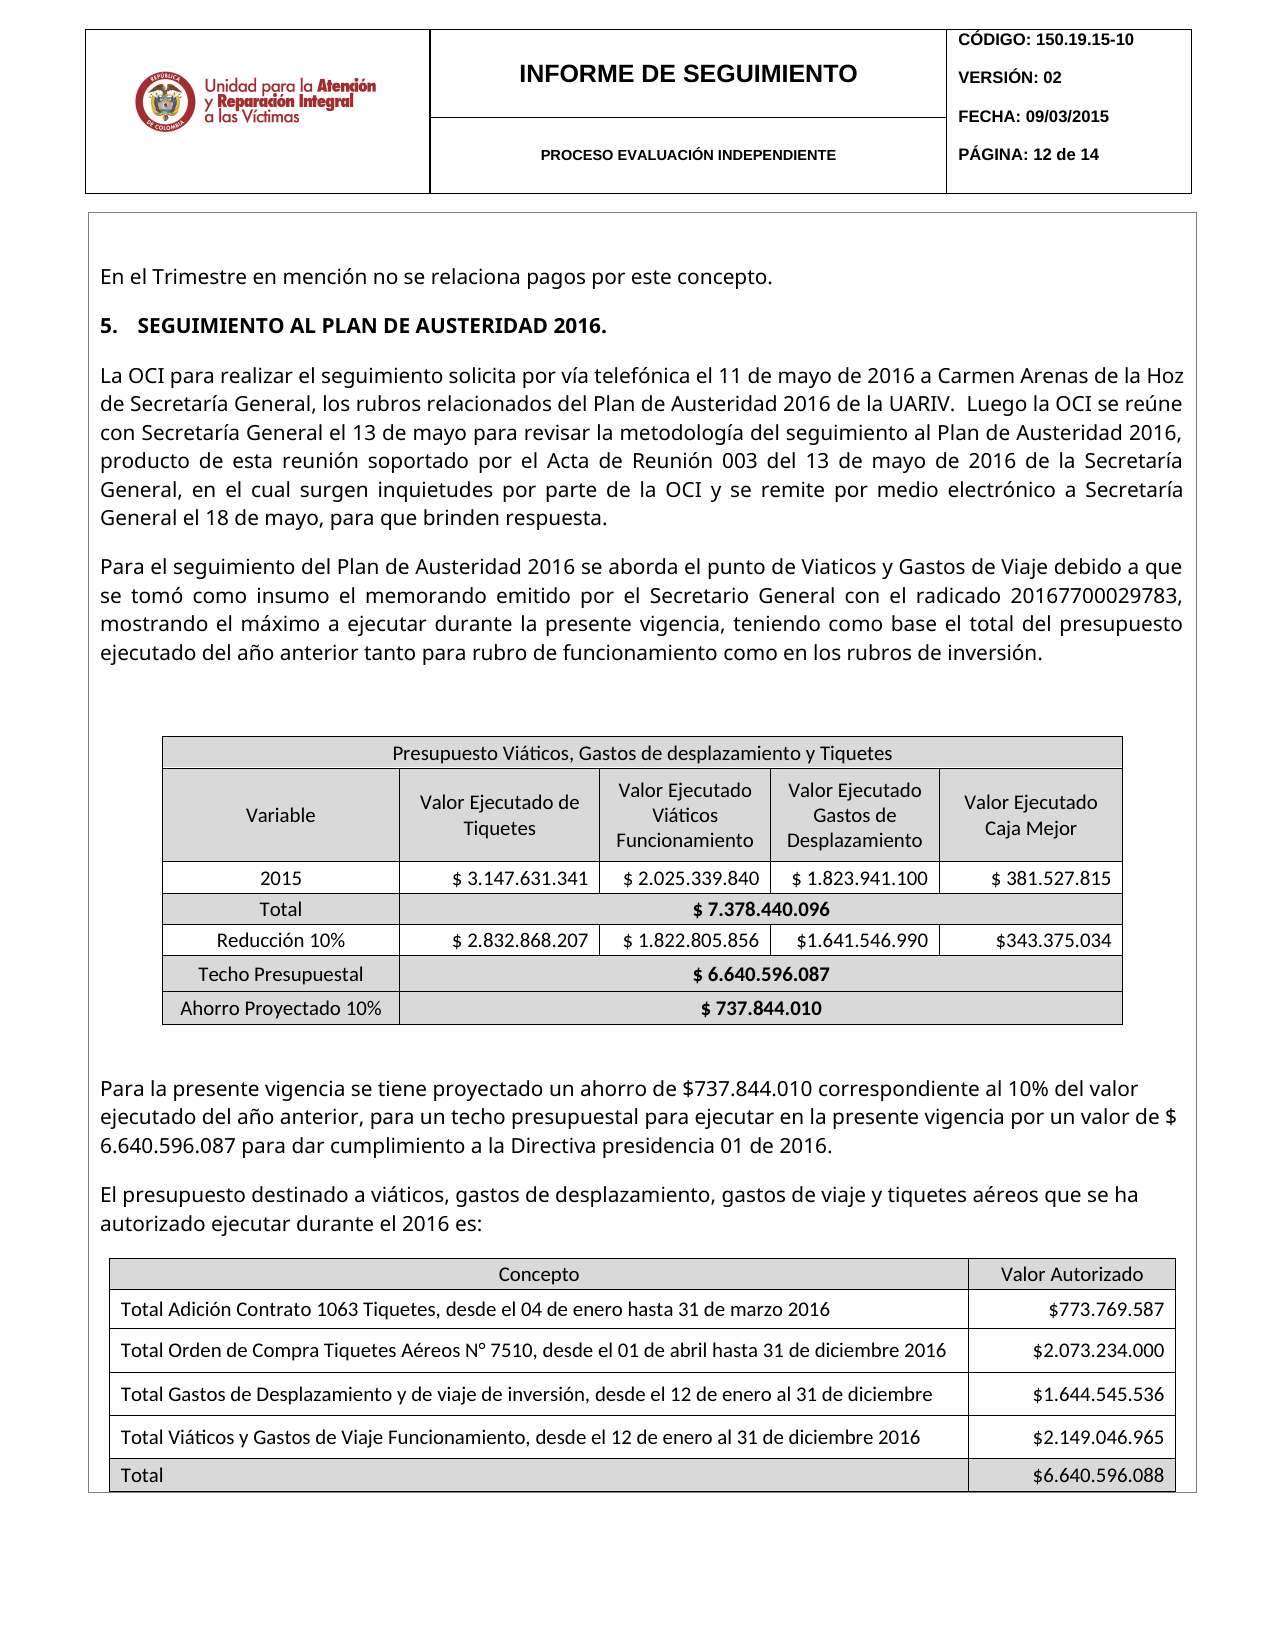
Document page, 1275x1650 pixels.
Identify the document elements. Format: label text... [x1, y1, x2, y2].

picture [117, 60, 399, 142]
